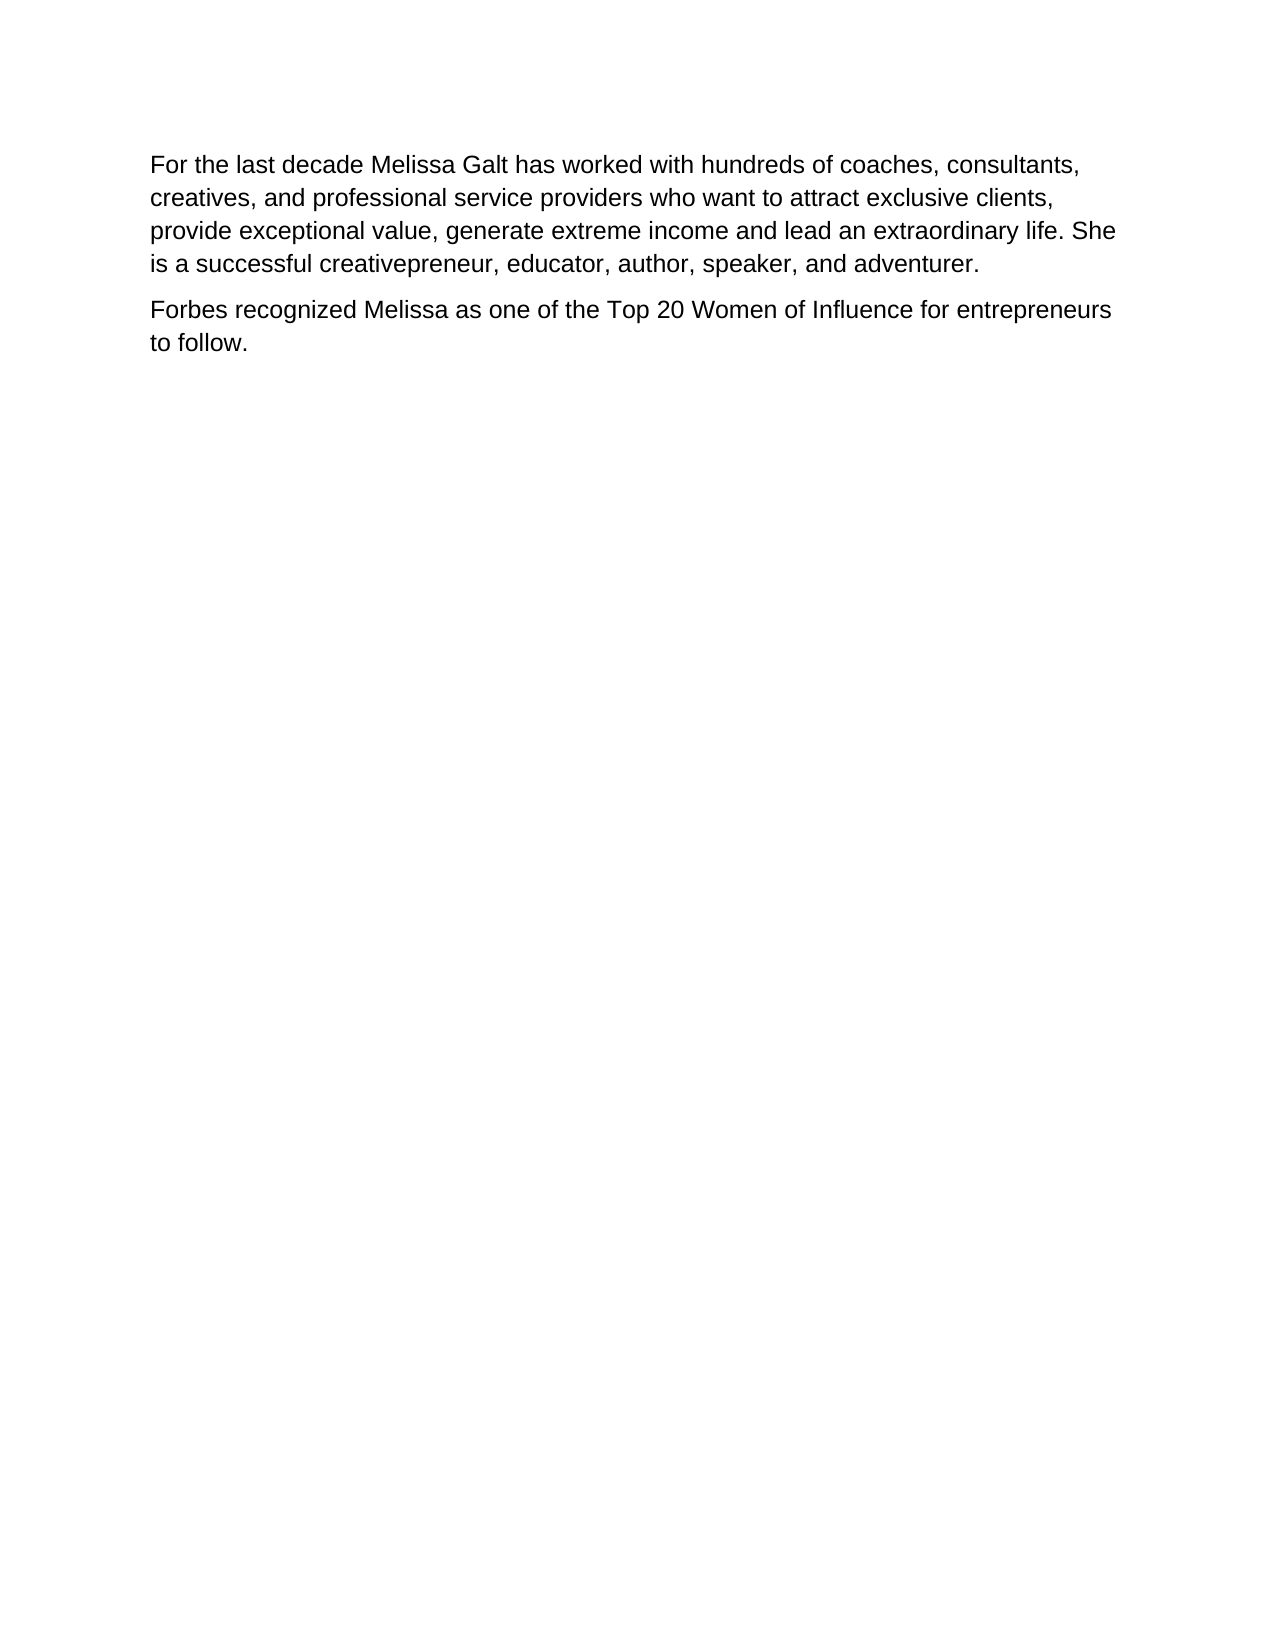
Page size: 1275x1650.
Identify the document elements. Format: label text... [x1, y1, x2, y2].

text Forbes recognized Melissa as one of the Top 20 Women of Influence for entrepreneurs to follow. [150, 294, 1125, 356]
text For the last decade Melissa Galt has worked with hundreds of coaches, consultants, creatives, and professional service providers who want to attract exclusive clients, provide exceptional value, generate extreme income and lead an extraordinary life. She is a successful creativepreneur, educator, author, speaker, and adventurer. [150, 150, 1125, 278]
